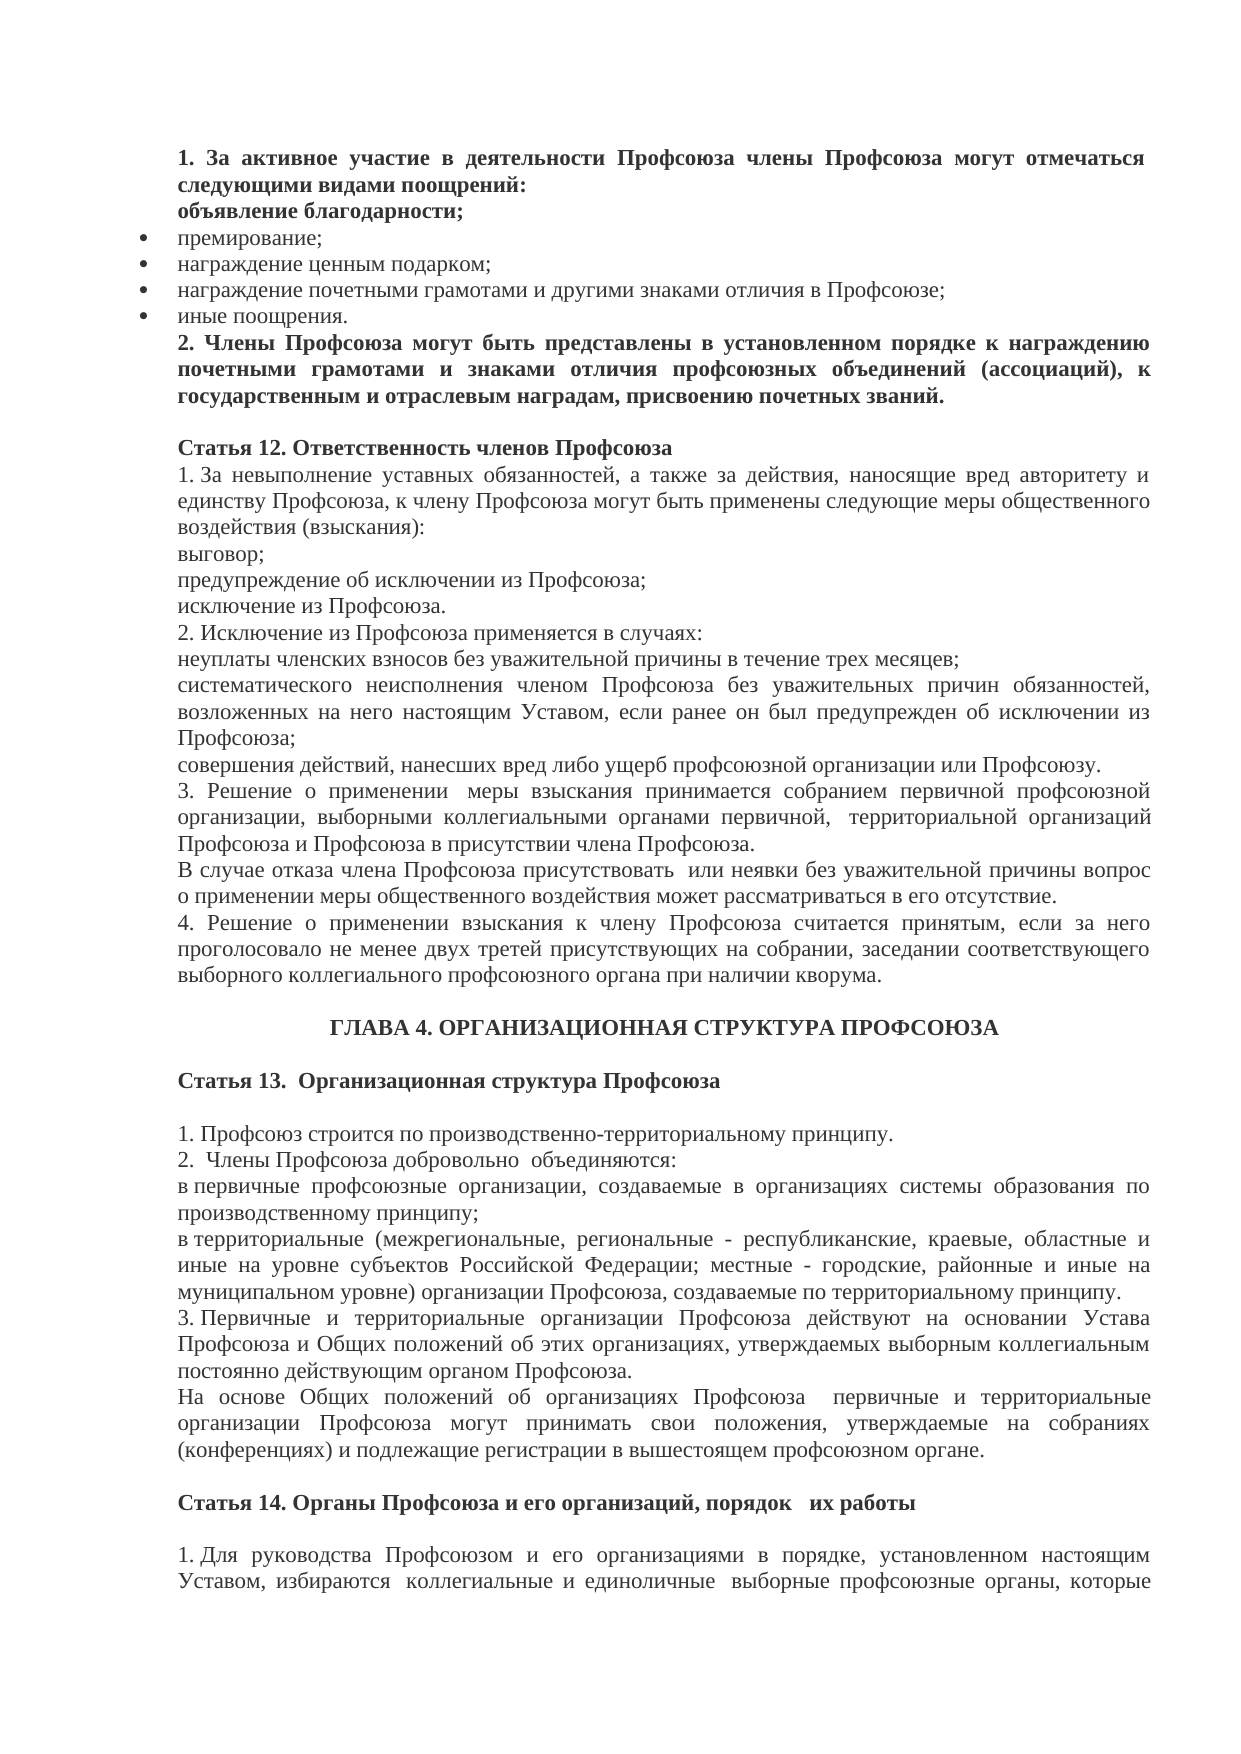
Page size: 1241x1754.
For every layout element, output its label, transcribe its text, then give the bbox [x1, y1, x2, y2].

text Статья 12. Ответственность членов Профсоюза [177, 434, 1152, 461]
text 2. Исключение из Профсоюза применяется в случаях: [177, 619, 1152, 645]
text в территориальные (межрегиональные, региональные - республиканские, краевые, областные и иные на уровне субъектов Российской Федерации; местные - городские, районные и иные на муниципальном уровне) организации Профсоюза, создаваемые по территориальному принципу. [177, 1225, 1152, 1304]
text 4. Решение о применении взыскания к члену Профсоюза считается принятым, если за него проголосовало не менее двух третей присутствующих на собрании, заседании соответствующего выборного коллегиального профсоюзного органа при наличии кворума. [177, 909, 1152, 988]
text На основе Общих положений об организациях Профсоюза первичные и территориальные организации Профсоюза могут принимать свои положения, утверждаемые на собраниях (конференциях) и подлежащие регистрации в вышестоящем профсоюзном органе. [177, 1383, 1152, 1462]
list награждение почетными грамотами и другими знаками отличия в Профсоюзе; [140, 276, 1152, 303]
text в первичные профсоюзные организации, создаваемые в организациях системы образования по производственному принципу; [177, 1172, 1152, 1225]
text предупреждение об исключении из Профсоюза; [177, 566, 1152, 592]
text Статья 13. Организационная структура Профсоюза [177, 1067, 1152, 1093]
list награждение ценным подарком; [140, 250, 1152, 276]
text 1. За активное участие в деятельности Профсоюза члены Профсоюза могут отмечаться следующими видами поощрений: [177, 144, 1152, 197]
text неуплаты членских взносов без уважительной причины в течение трех месяцев; [177, 645, 1152, 672]
text 1. За невыполнение уставных обязанностей, а также за действия, наносящие вред авторитету и единству Профсоюза, к члену Профсоюза могут быть применены следующие меры общественного воздействия (взыскания): [177, 461, 1152, 540]
text объявление благодарности; [177, 197, 1152, 223]
text выговор; [177, 540, 1152, 566]
text совершения действий, нанесших вред либо ущерб профсоюзной организации или Профсоюзу. [177, 751, 1152, 777]
text 1. Профсоюз строится по производственно-территориальному принципу. [177, 1119, 1152, 1146]
text 3. Первичные и территориальные организации Профсоюза действуют на основании Устава Профсоюза и Общих положений об этих организациях, утверждаемых выборным коллегиальным постоянно действующим органом Профсоюза. [177, 1304, 1152, 1383]
text 3. Решение о применении меры взыскания принимается собранием первичной профсоюзной организации, выборными коллегиальными органами первичной, территориальной организаций Профсоюза и Профсоюза в присутствии члена Профсоюза. [177, 777, 1152, 856]
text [177, 1541, 1152, 1594]
list иные поощрения. [140, 303, 1152, 329]
text систематического неисполнения членом Профсоюза без уважительных причин обязанностей, возложенных на него настоящим Уставом, если ранее он был предупрежден об исключении из Профсоюза; [177, 672, 1152, 751]
list премирование; [140, 223, 1152, 250]
text В случае отказа члена Профсоюза присутствовать или неявки без уважительной причины вопрос о применении меры общественного воздействия может рассматриваться в его отсутствие. [177, 856, 1152, 909]
text ГЛАВА 4. ОРГАНИЗАЦИОННАЯ СТРУКТУРА ПРОФСОЮЗА [177, 1014, 1152, 1041]
text исключение из Профсоюза. [177, 592, 1152, 619]
text Статья 14. Органы Профсоюза и его организаций, порядок их работы [177, 1488, 1152, 1515]
text 2. Члены Профсоюза могут быть представлены в установленном порядке к награждению почетными грамотами и знаками отличия профсоюзных объединений (ассоциаций), к государственным и отраслевым наградам, присвоению почетных званий. [177, 329, 1152, 408]
text 2. Члены Профсоюза добровольно объединяются: [177, 1146, 1152, 1172]
